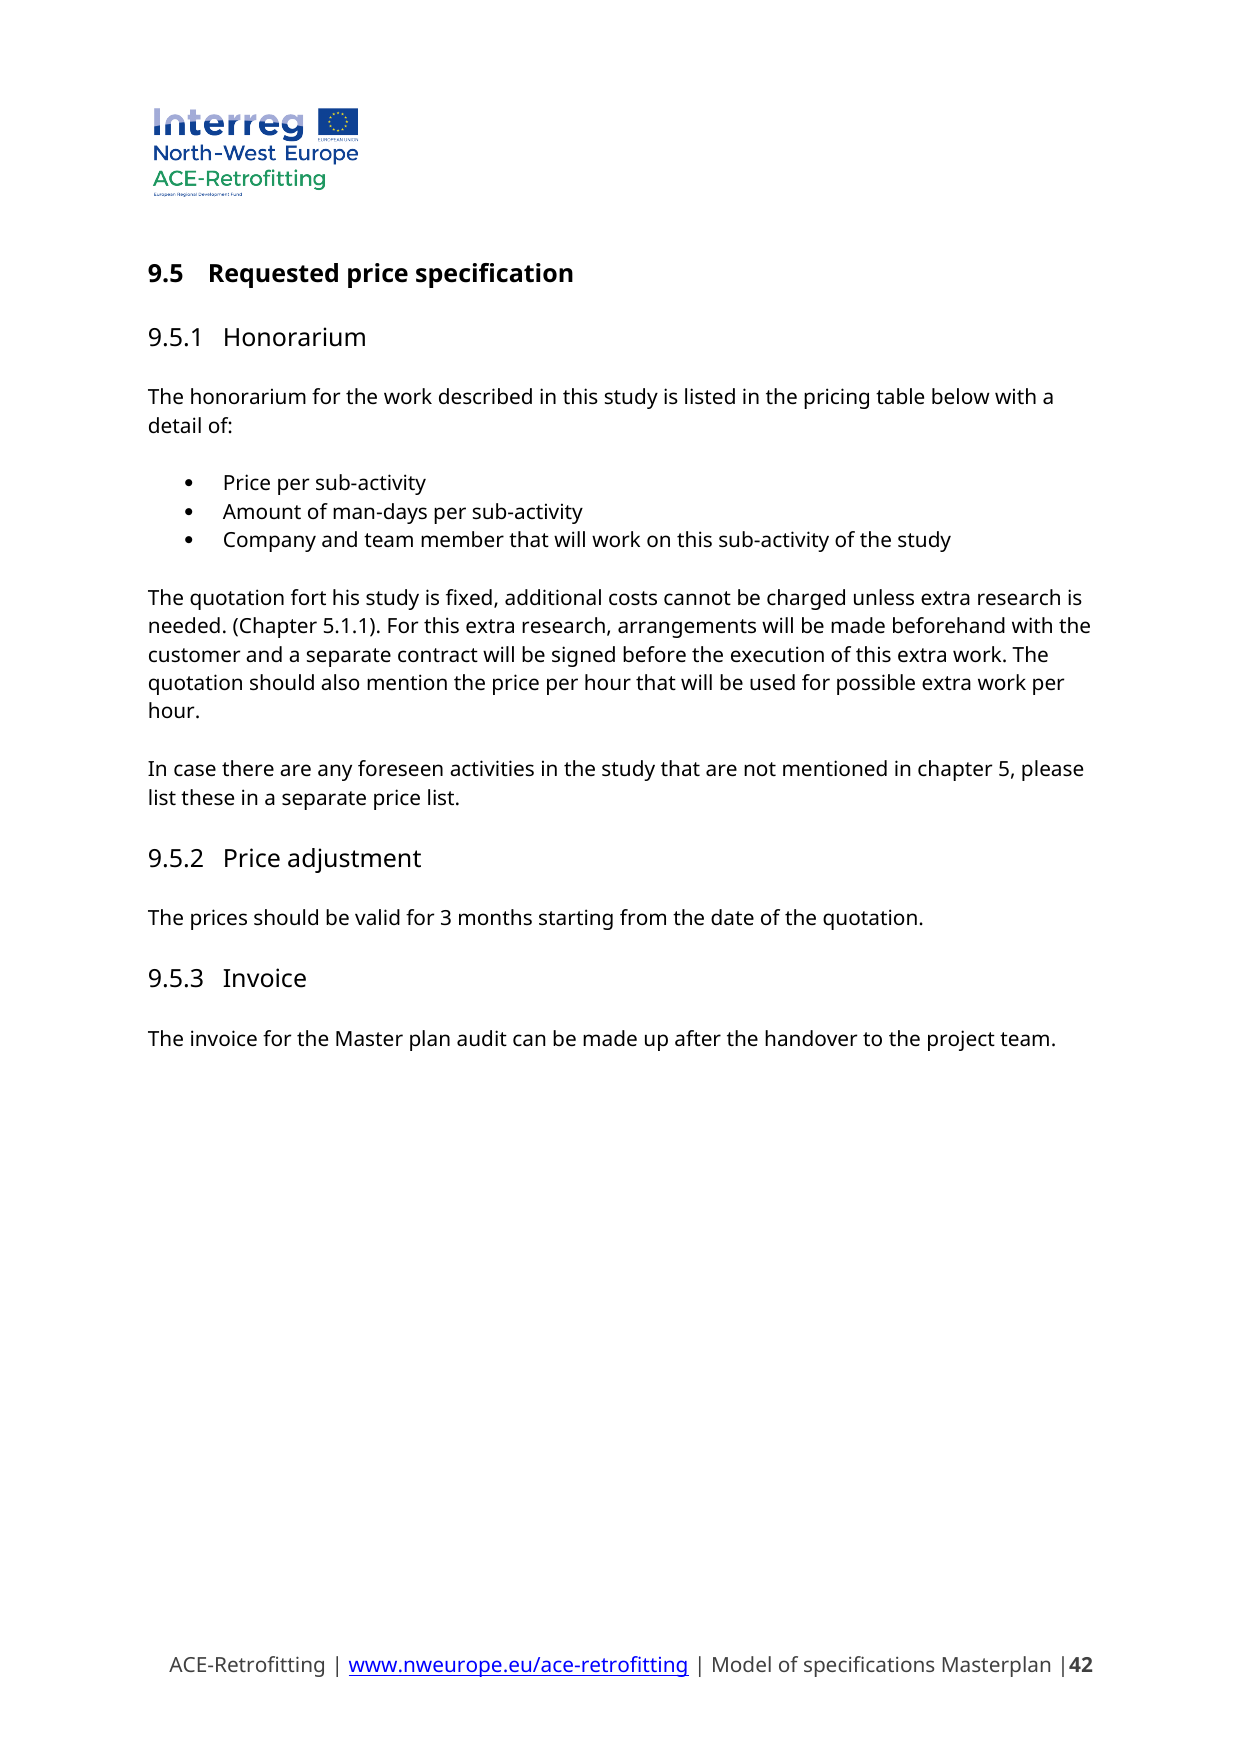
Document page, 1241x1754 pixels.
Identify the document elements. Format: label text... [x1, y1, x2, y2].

text The quotation fort his study is fixed, additional costs cannot be charged unless extra research is needed. (Chapter 5.1.1). For this extra research, arrangements will be made beforehand with the customer and a separate contract will be signed before the execution of this extra work. The quotation should also mention the price per hour that will be used for possible extra work per hour. [148, 583, 1093, 725]
subtitle Honorarium [148, 319, 1093, 353]
text The honorarium for the work described in this study is listed in the pricing table below with a detail of: [148, 382, 1093, 439]
subtitle Invoice [148, 961, 1093, 995]
picture [147, 88, 378, 202]
list Amount of man-days per sub-activity [185, 497, 1093, 525]
list Price per sub-activity [185, 468, 1093, 497]
list Company and team member that will work on this sub-activity of the study [185, 525, 1093, 554]
subtitle Price adjustment [148, 840, 1093, 874]
text The prices should be valid for 3 months starting from the date of the quotation. [148, 903, 1093, 932]
subtitle Requested price specification [148, 256, 1093, 290]
text The invoice for the Master plan audit can be made up after the handover to the project team. [148, 1024, 1093, 1053]
text In case there are any foreseen activities in the study that are not mentioned in chapter 5, please list these in a separate price list. [148, 754, 1093, 811]
